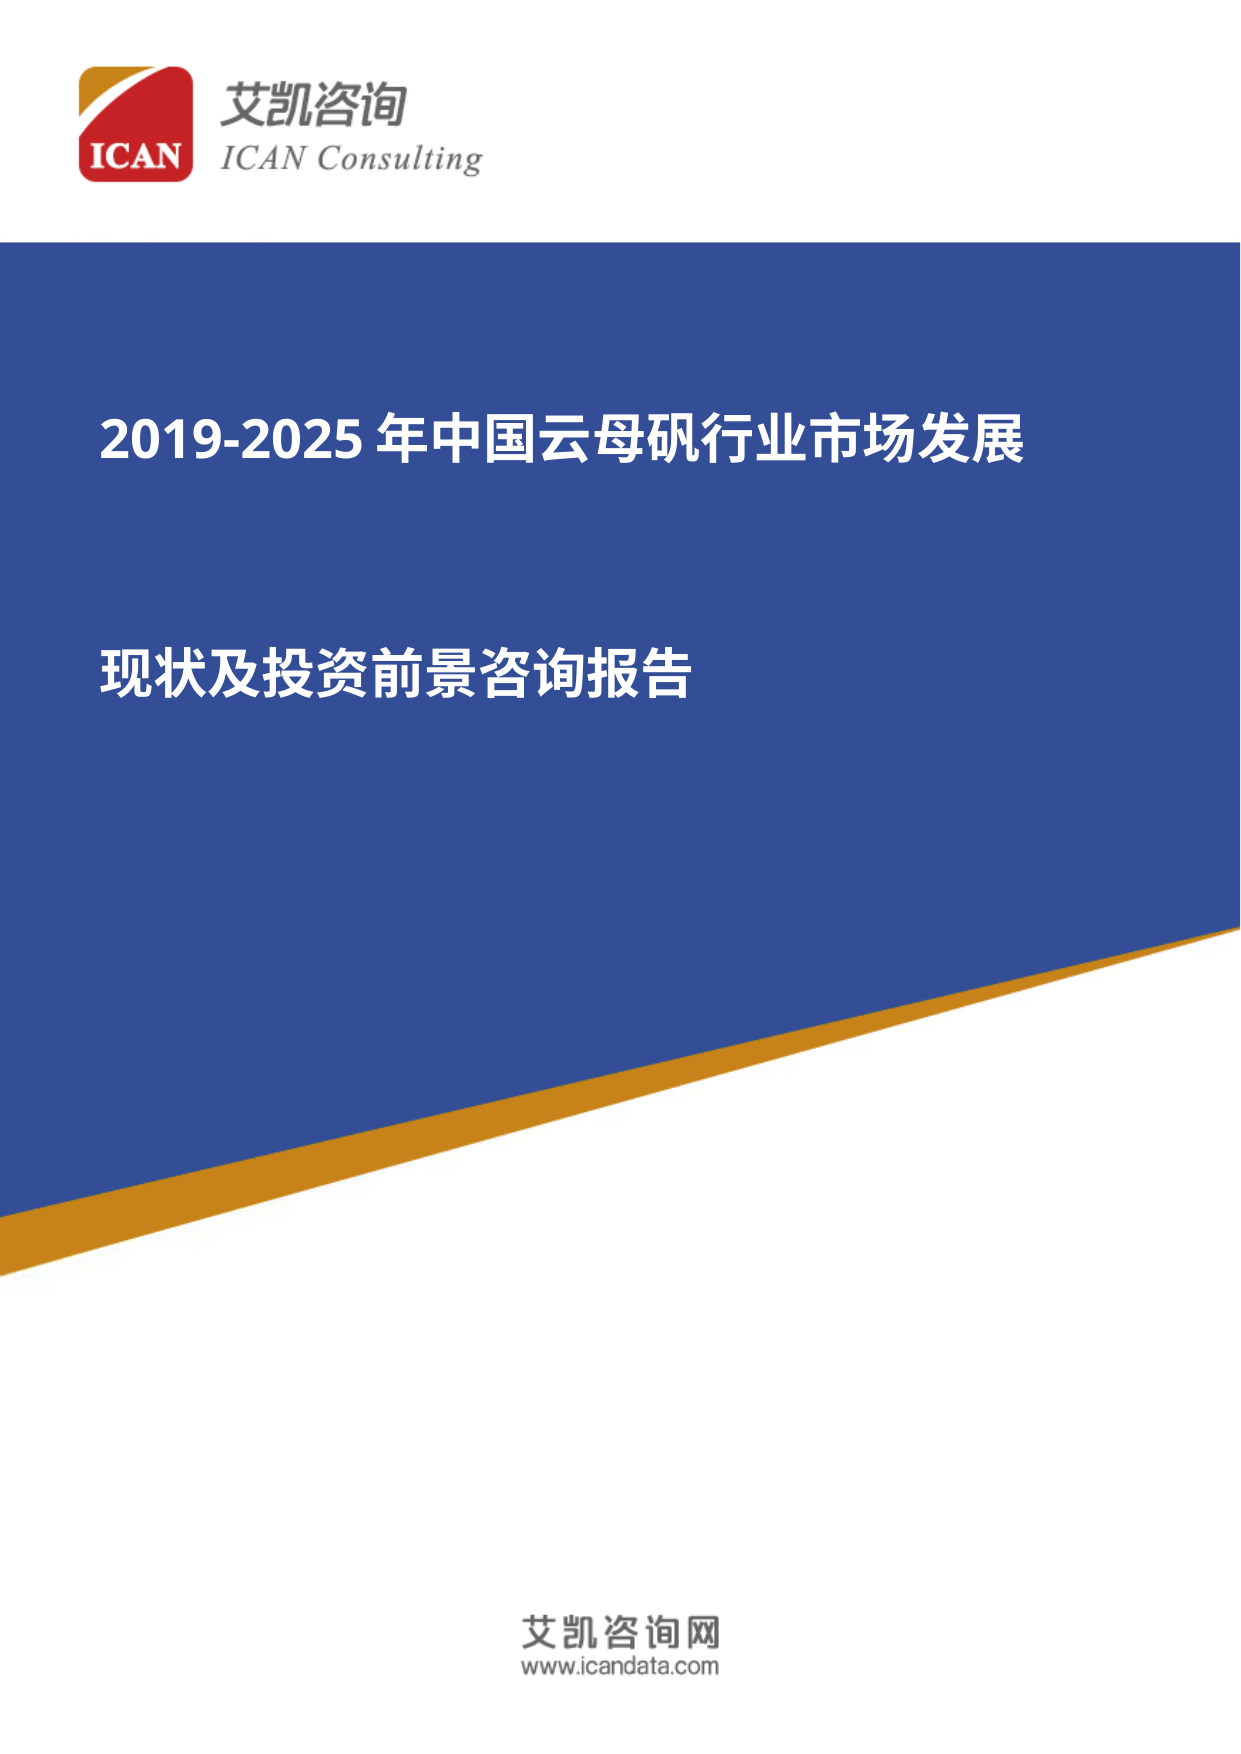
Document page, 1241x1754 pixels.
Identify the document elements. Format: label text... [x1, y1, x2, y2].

subtitle 2019-2025年中国云母矾行业市场发展现状及投资前景咨询报告 [99, 386, 1053, 718]
picture [0, 5, 1241, 1754]
